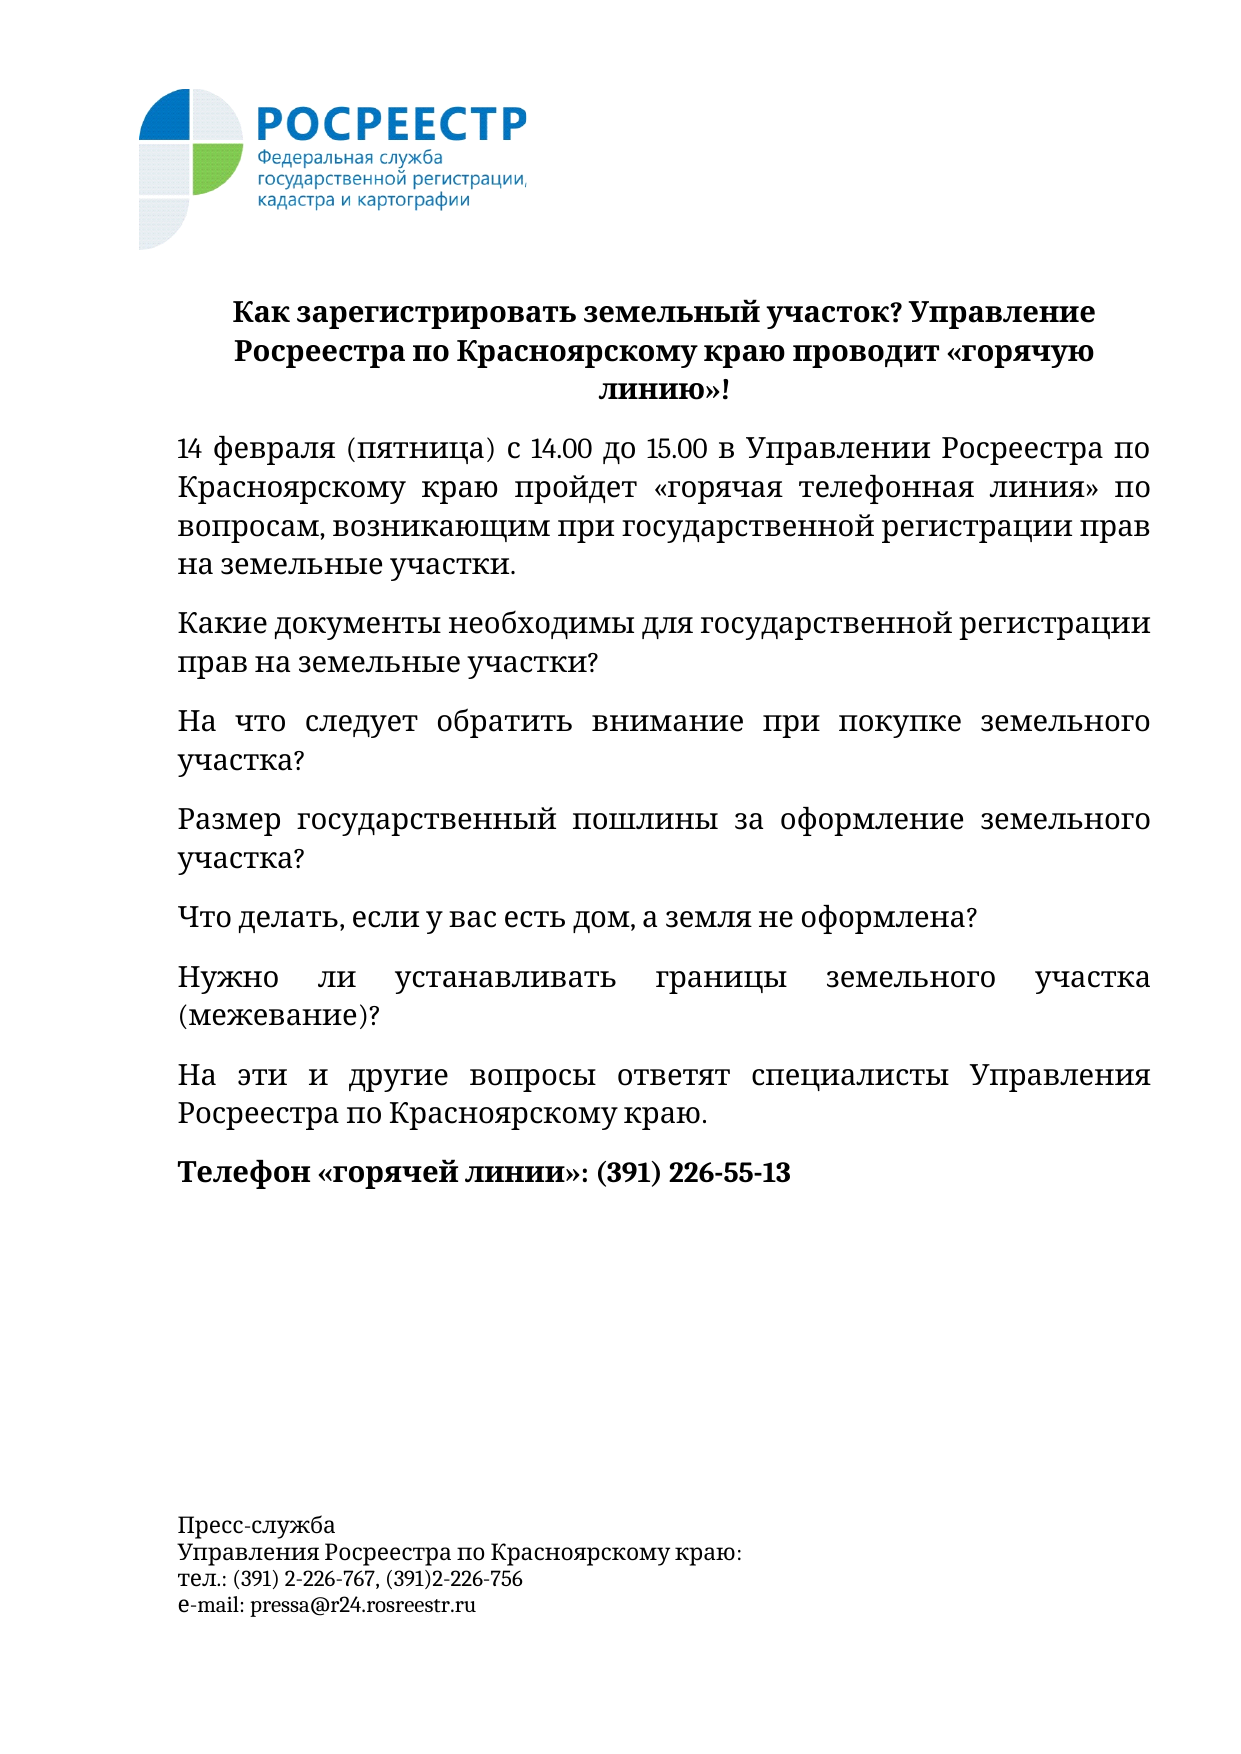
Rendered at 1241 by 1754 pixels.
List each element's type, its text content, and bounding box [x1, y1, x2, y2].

text Телефон «горячей линии»: (391) 226-55-13 [177, 1157, 1152, 1190]
text тел.: (391) 2-226-767, (391)2-226-756 [177, 1566, 1152, 1592]
text Пресс-служба [177, 1513, 1152, 1539]
text Нужно ли устанавливать границы земельного участка (межевание)? [177, 961, 1152, 1033]
text Как зарегистрировать земельный участок? Управление Росреестра по Красноярскому краю проводит «горячую линию»! [177, 296, 1152, 407]
picture [139, 89, 527, 250]
text Что делать, если у вас есть дом, а земля не оформлена? [177, 901, 1152, 935]
text е-mail: pressa@r24.rosreestr.ru [177, 1592, 1152, 1618]
text На что следует обратить внимание при покупке земельного участка? [177, 706, 1152, 778]
text Какие документы необходимы для государственной регистрации прав на земельные участки? [177, 608, 1152, 680]
text На эти и другие вопросы ответят специалисты Управления Росреестра по Красноярскому краю. [177, 1059, 1152, 1131]
text Управления Росреестра по Красноярскому краю: [177, 1539, 1152, 1566]
text Размер государственный пошлины за оформление земельного участка? [177, 803, 1152, 876]
text 14 февраля (пятница) с 14.00 до 15.00 в Управлении Росреестра по Красноярскому краю пройдет «горячая телефонная линия» по вопросам, возникающим при государственной регистрации прав на земельные участки. [177, 433, 1152, 582]
